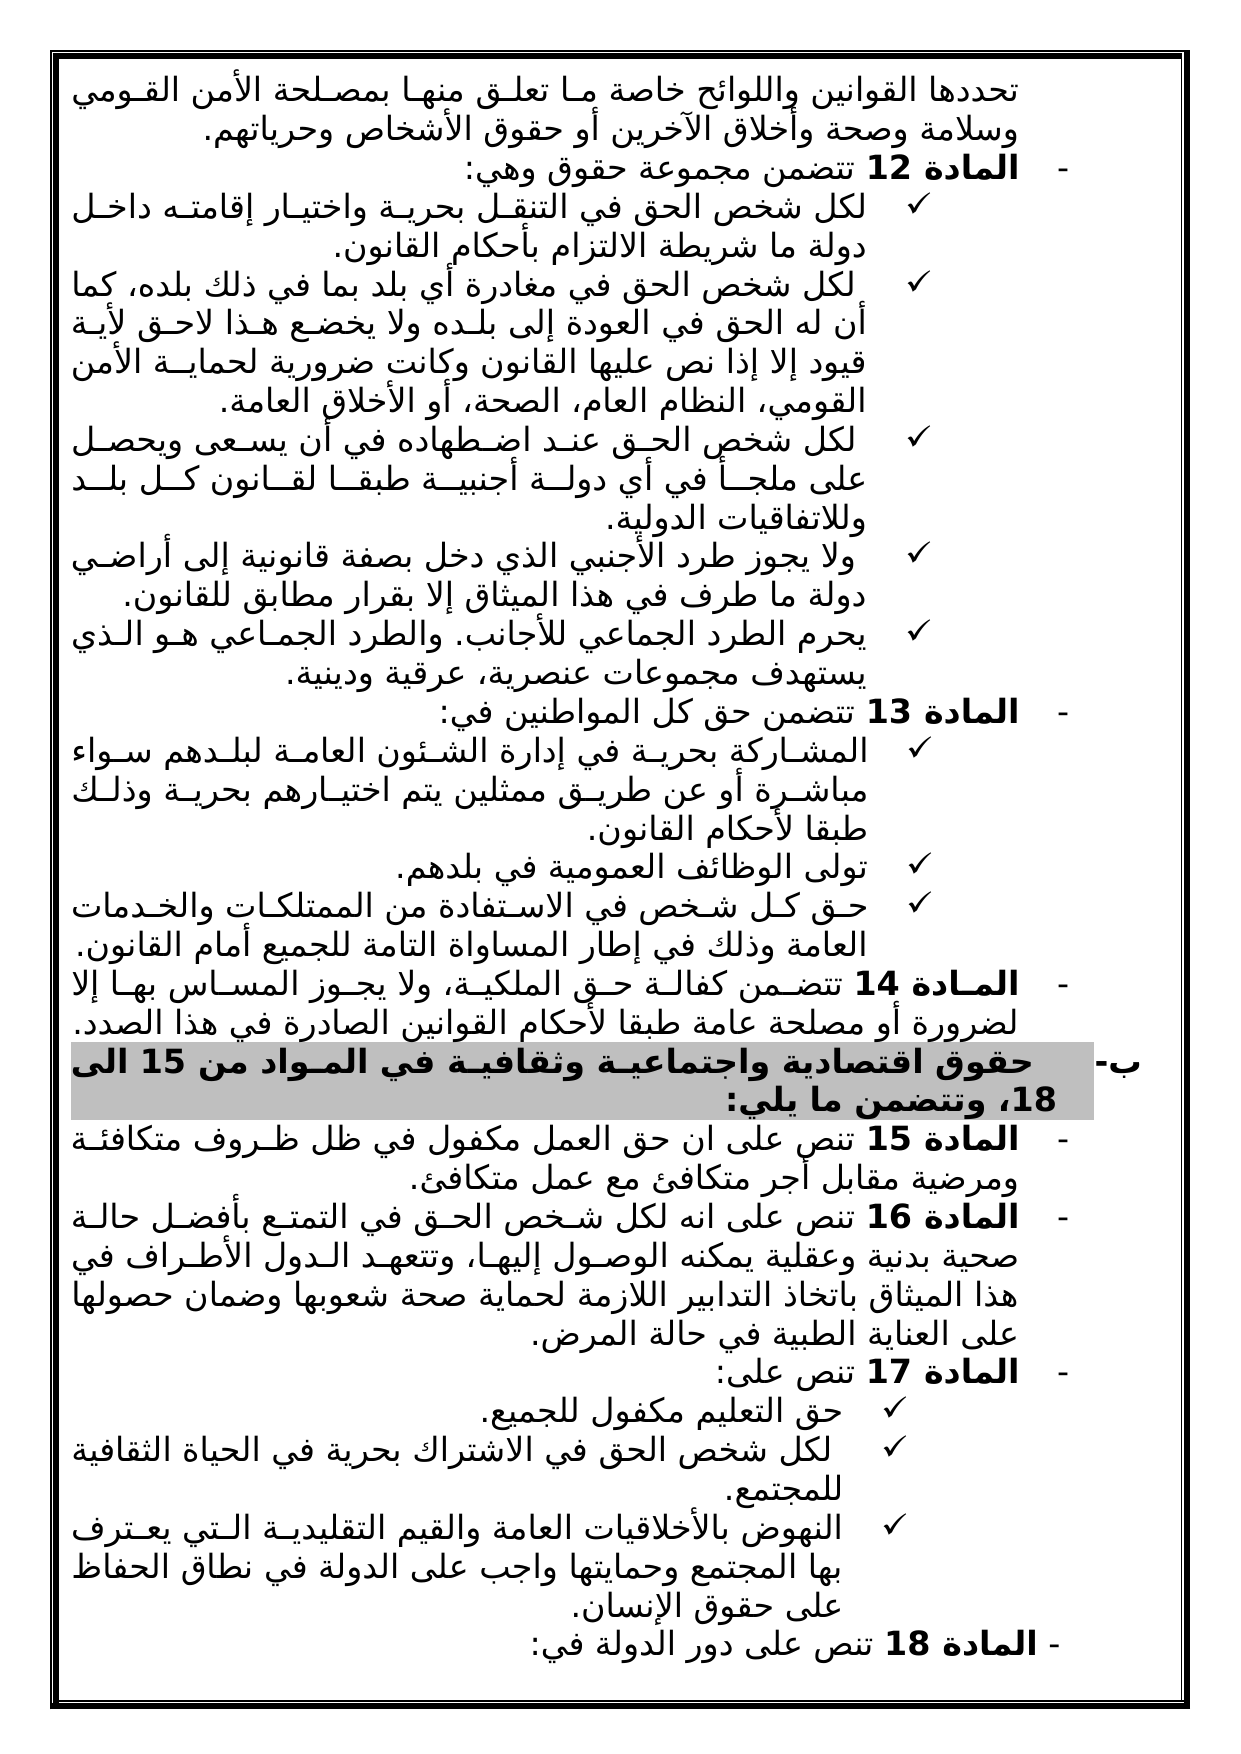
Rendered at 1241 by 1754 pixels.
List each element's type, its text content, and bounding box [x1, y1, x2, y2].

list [71, 71, 1057, 148]
list النهوض بالأخلاقيات العامة والقيم التقليدية التي يعترف بها المجتمع وحمايتها واجب على الدولة في نطاق الحفاظ على حقوق الإنسان. [71, 1508, 881, 1625]
list حق التعليم مكفول للجميع. [71, 1392, 881, 1431]
list حقوق اقتصادية واجتماعية وثقافية في المواد من 15 الى 18، وتتضمن ما يلي: [71, 1042, 1094, 1120]
text - المادة 18 تنص على دور الدولة في: [71, 1625, 1060, 1664]
list لكل شخص الحق في مغادرة أي بلد بما في ذلك بلده، كما أن له الحق في العودة إلى بلده ولا يخضع هذا لاحق لأية قيود إلا إذا نص عليها القانون وكانت ضرورية لحماية الأمن القومي، النظام العام، الصحة، أو الأخلاق العامة. [71, 265, 905, 420]
list ولا يجوز طرد الأجنبي الذي دخل بصفة قانونية إلى أراضي دولة ما طرف في هذا الميثاق إلا بقرار مطابق للقانون. [71, 537, 905, 615]
list المادة 12 تتضمن مجموعة حقوق وهي: [71, 148, 1057, 187]
list المشاركة بحرية في إدارة الشئون العامة لبلدهم سواء مباشرة أو عن طريق ممثلين يتم اختيارهم بحرية وذلك طبقا لأحكام القانون. [71, 731, 906, 848]
list المادة 13 تتضمن حق كل المواطنين في: [71, 692, 1057, 731]
list لكل شخص الحق عند اضطهاده في أن يسعى ويحصل على ملجأ في أي دولة أجنبية طبقا لقانون كل بلد وللاتفاقيات الدولية. [71, 420, 905, 537]
list تولى الوظائف العمومية في بلدهم. [71, 848, 906, 887]
list لكل شخص الحق في التنقل بحرية واختيار إقامته داخل دولة ما شريطة الالتزام بأحكام القانون. [71, 187, 905, 265]
list المادة 14 تتضمن كفالة حق الملكية، ولا يجوز المساس بها إلا لضرورة أو مصلحة عامة طبقا لأحكام القوانين الصادرة في هذا الصدد. [71, 964, 1057, 1042]
list يحرم الطرد الجماعي للأجانب. والطرد الجماعي هو الذي يستهدف مجموعات عنصرية، عرقية ودينية. [71, 615, 905, 692]
list المادة 16 تنص على انه لكل شخص الحق في التمتع بأفضل حالة صحية بدنية وعقلية يمكنه الوصول إليها، وتتعهد الدول الأطراف في هذا الميثاق باتخاذ التدابير اللازمة لحماية صحة شعوبها وضمان حصولها على العناية الطبية في حالة المرض. [71, 1197, 1057, 1353]
list المادة 17 تنص على: [71, 1353, 1057, 1392]
list لكل شخص الحق في الاشتراك بحرية في الحياة الثقافية للمجتمع. [71, 1431, 881, 1508]
list حق كل شخص في الاستفادة من الممتلكات والخدمات العامة وذلك في إطار المساواة التامة للجميع أمام القانون. [71, 887, 906, 964]
list المادة 15 تنص على ان حق العمل مكفول في ظل ظروف متكافئة ومرضية مقابل أجر متكافئ مع عمل متكافئ. [71, 1120, 1057, 1197]
